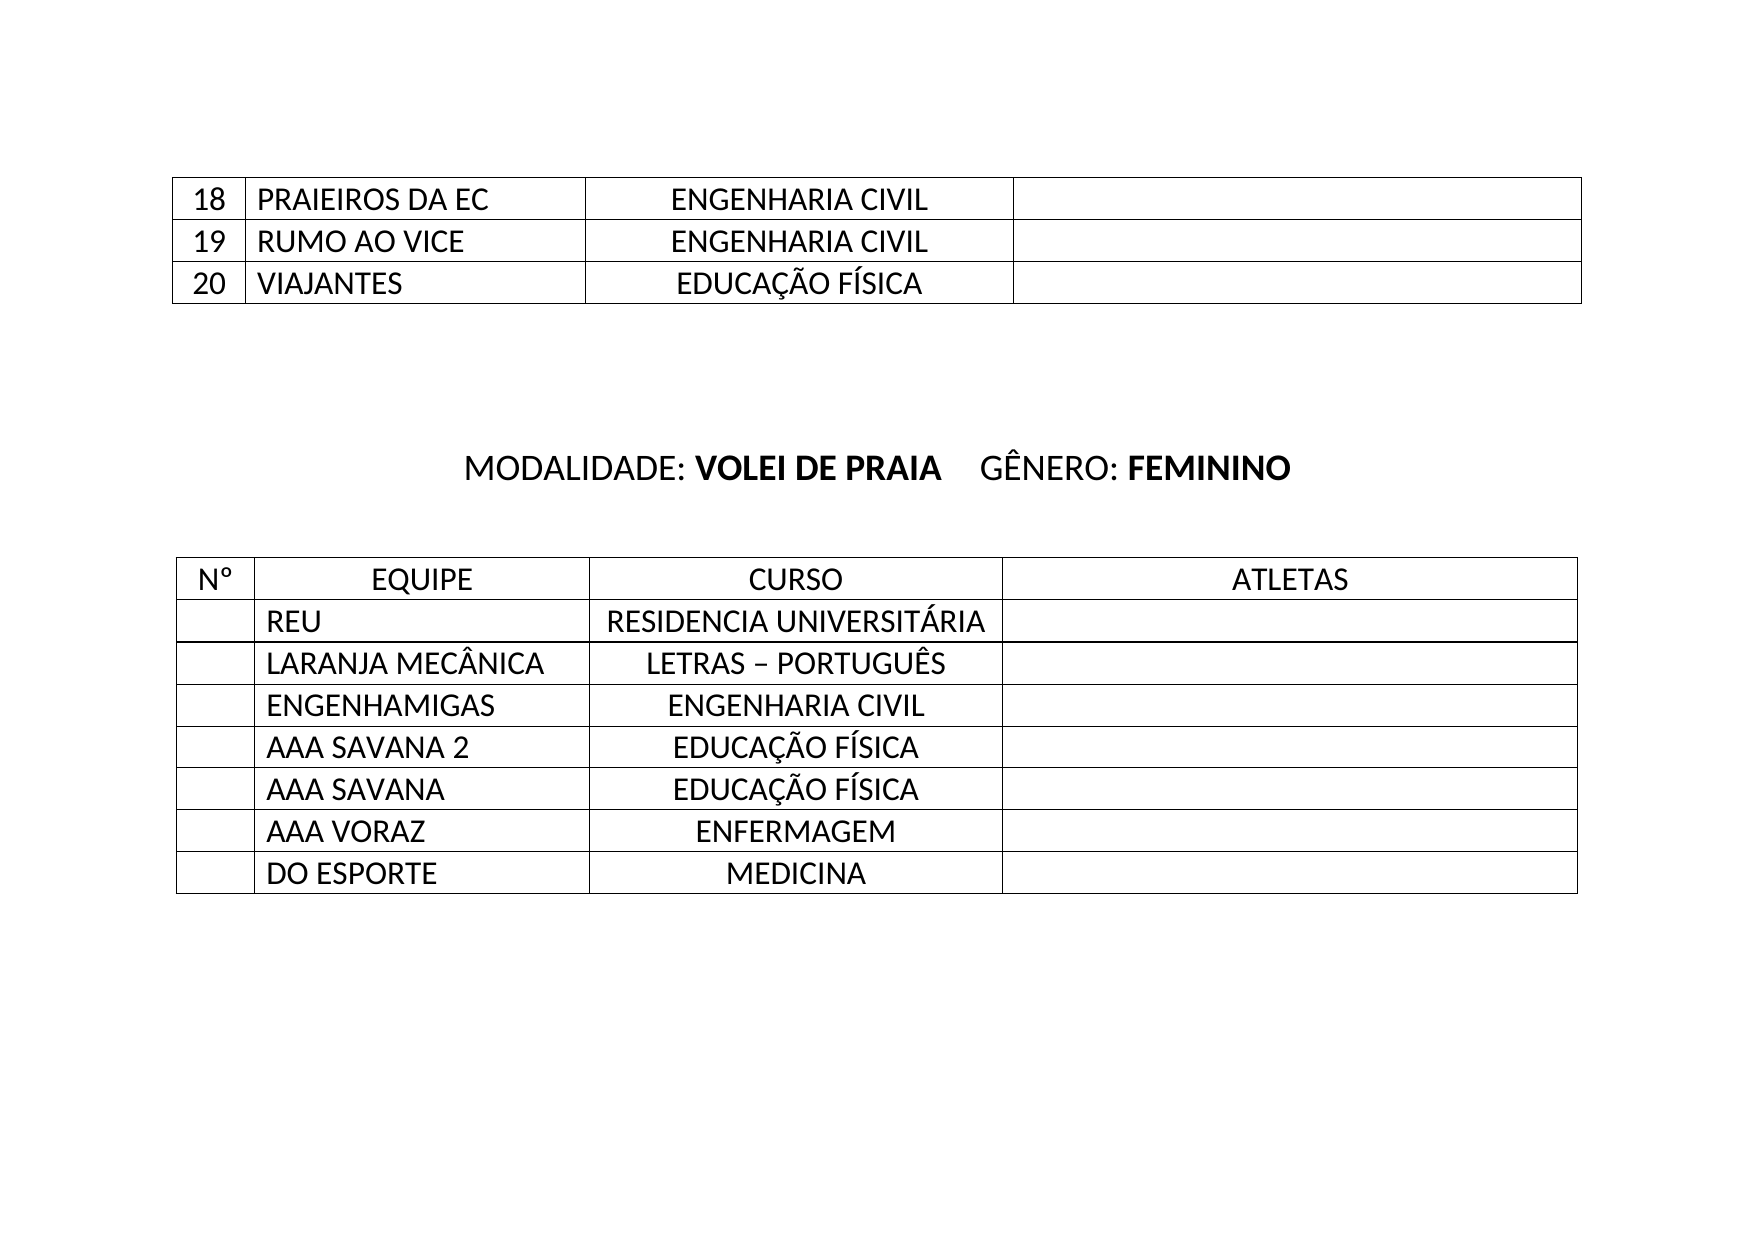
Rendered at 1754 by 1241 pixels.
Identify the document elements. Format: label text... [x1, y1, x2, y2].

table_cell ENGENHARIA CIVIL [590, 685, 1002, 726]
table_cell PRAIEIROS DA EC [246, 178, 585, 219]
table_cell [1003, 643, 1577, 683]
table_cell [1014, 178, 1581, 219]
table_cell [177, 727, 254, 767]
table_cell [1003, 685, 1577, 726]
table_cell AAA SAVANA 2 [255, 727, 589, 767]
table_cell ENGENHAMIGAS [255, 685, 589, 726]
table_cell [1003, 600, 1577, 641]
table_cell [1003, 810, 1577, 851]
table_cell [1003, 768, 1577, 809]
table_cell 18 [173, 178, 245, 219]
table_cell AAA SAVANA [255, 768, 589, 809]
table_header EQUIPE [255, 558, 589, 599]
table_cell ENGENHARIA CIVIL [586, 220, 1013, 261]
table_cell 19 [173, 220, 245, 261]
table_header ATLETAS [1003, 558, 1577, 599]
table_cell [177, 852, 254, 893]
table_cell LARANJA MECÂNICA [255, 643, 589, 683]
table_cell EDUCAÇÃO FÍSICA [586, 262, 1013, 302]
table_cell ENGENHARIA CIVIL [586, 178, 1013, 219]
table_cell VIAJANTES [246, 262, 585, 302]
table_cell [1014, 262, 1581, 302]
table_cell [1014, 220, 1581, 261]
table_cell REU [255, 600, 589, 641]
table_cell RUMO AO VICE [246, 220, 585, 261]
table_cell AAA VORAZ [255, 810, 589, 851]
table_cell 20 [173, 262, 245, 302]
table_header Nº [177, 558, 254, 599]
table_cell RESIDENCIA UNIVERSITÁRIA [590, 600, 1002, 641]
table_cell ENFERMAGEM [590, 810, 1002, 851]
table_cell [177, 643, 254, 683]
table_cell [1003, 852, 1577, 893]
table_cell MEDICINA [590, 852, 1002, 893]
table_cell LETRAS – PORTUGUÊS [590, 643, 1002, 683]
text MODALIDADE: VOLEI DE PRAIA GÊNERO: FEMININO [148, 444, 1606, 490]
table_cell [177, 600, 254, 641]
table_cell EDUCAÇÃO FÍSICA [590, 727, 1002, 767]
table_cell [1003, 727, 1577, 767]
table_cell EDUCAÇÃO FÍSICA [590, 768, 1002, 809]
table_cell DO ESPORTE [255, 852, 589, 893]
table_cell [177, 685, 254, 726]
table_cell [177, 768, 254, 809]
table_header CURSO [590, 558, 1002, 599]
table_cell [177, 810, 254, 851]
